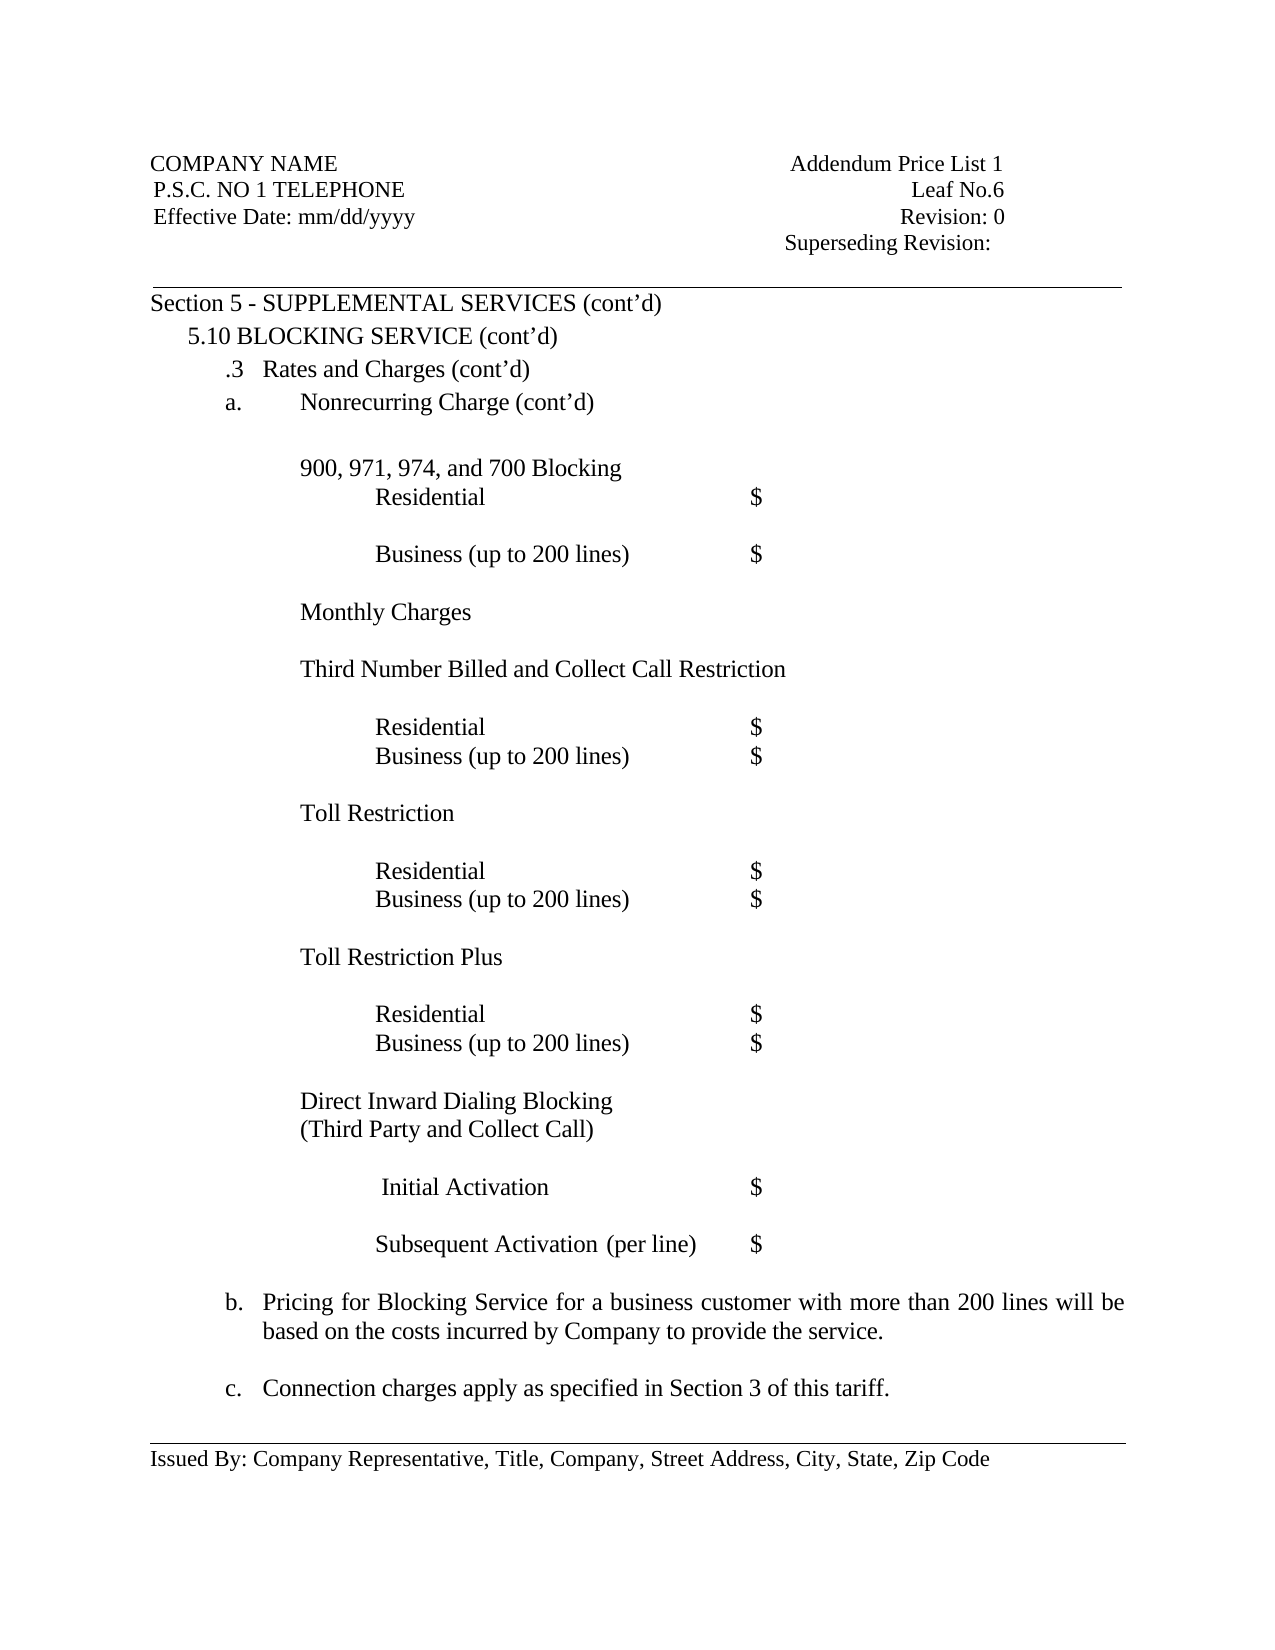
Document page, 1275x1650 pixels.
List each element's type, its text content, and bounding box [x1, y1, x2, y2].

text 5.10 BLOCKING SERVICE (cont’d) [150, 321, 1125, 350]
text Toll Restriction Plus [150, 942, 1125, 971]
text Business (up to 200 lines) $ [150, 1028, 1125, 1057]
text Residential $ [150, 482, 1125, 511]
text Initial Activation $ [150, 1172, 1125, 1201]
text Business (up to 200 lines) $ [150, 741, 1125, 769]
text Residential $ [150, 856, 1125, 884]
text Business (up to 200 lines) $ [150, 539, 1125, 568]
text Section 5 - SUPPLEMENTAL SERVICES (cont’d) [150, 288, 1125, 317]
text b. Pricing for Blocking Service for a business customer with more than 200 lines will be based on the costs incurred by Company to provide the service. [225, 1287, 1125, 1344]
list Nonrecurring Charge (cont’d) [225, 387, 1125, 416]
text (Third Party and Collect Call) [150, 1114, 1125, 1143]
text Monthly Charges [150, 597, 1125, 626]
text Business (up to 200 lines) $ [150, 884, 1125, 913]
text 900, 971, 974, and 700 Blocking [150, 453, 1125, 482]
text Residential $ [150, 712, 1125, 741]
text .3 Rates and Charges (cont’d) [225, 354, 1125, 383]
text Direct Inward Dialing Blocking [150, 1086, 1125, 1114]
text Toll Restriction [150, 798, 1125, 827]
text Subsequent Activation (per line) $ [150, 1229, 1125, 1258]
text Residential $ [150, 999, 1125, 1028]
text Third Number Billed and Collect Call Restriction [150, 654, 1125, 683]
text c. Connection charges apply as specified in Section 3 of this tariff. [225, 1373, 1125, 1402]
